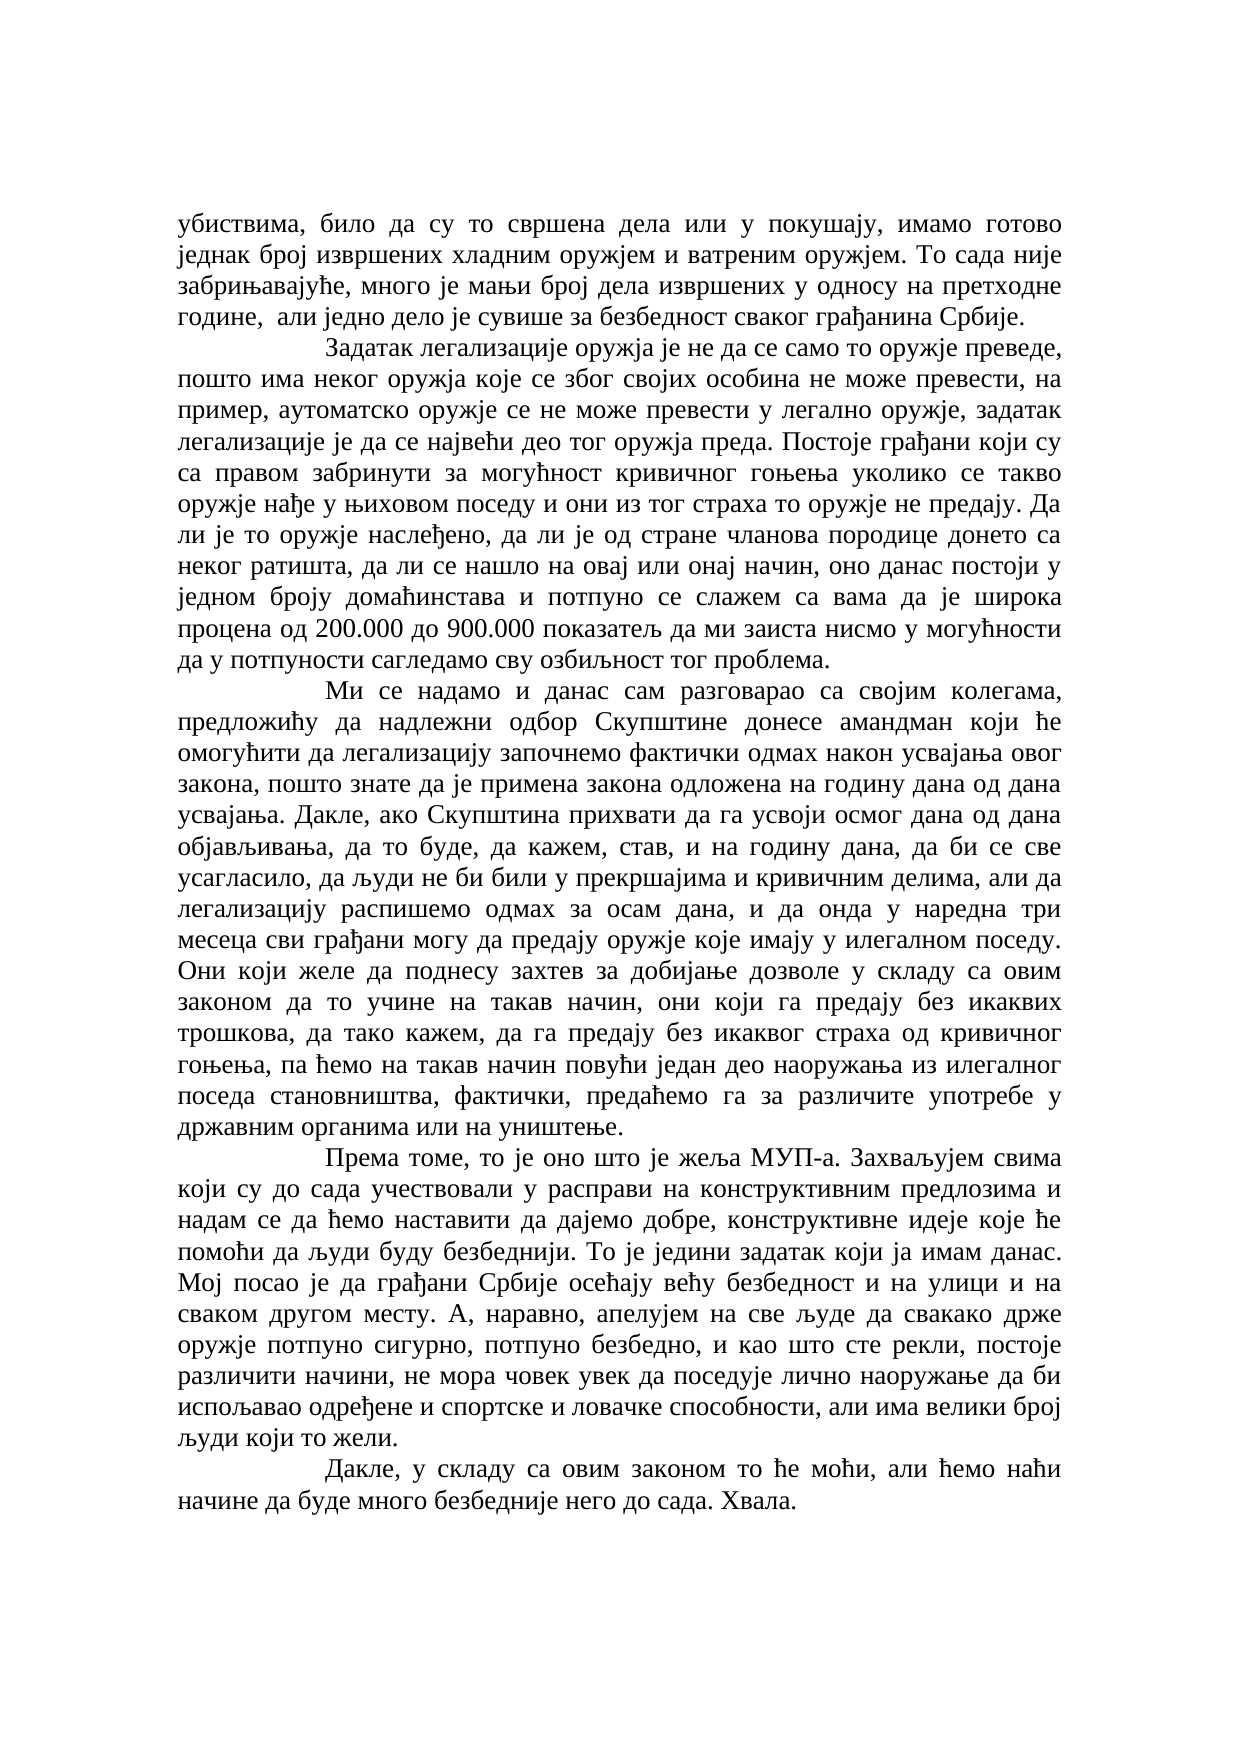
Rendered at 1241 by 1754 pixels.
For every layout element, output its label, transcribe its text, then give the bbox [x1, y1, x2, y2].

text Дакле, у складу са овим законом то ће моћи, али ћемо наћи начине да буде много безбедније него до сада. Хвала. [177, 1453, 1063, 1515]
text Задатак легализације оружја је не да се само то оружје преведе, пошто има неког оружја које се због својих особина не може превести, на пример, аутоматско оружје се не може превести у легално оружје, задатак легализације је да се највећи део тог оружја преда. Постоје грађани који су са правом забринути за могућност кривичног гоњења уколико се такво оружје нађе у њиховом поседу и они из тог страха то оружје не предају. Да ли је то оружје наслеђено, да ли је од стране чланова породице донето са неког ратишта, да ли се нашло на овај или онај начин, оно данас постоји у једном броју домаћинстава и потпуно се слажем са вама да је широка процена од 200.000 до 900.000 показатељ да ми заиста нисмо у могућности да у потпуности сагледамо сву озбиљност тог проблема. [177, 331, 1063, 674]
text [177, 207, 1063, 331]
text Ми се надамо и данас сам разговарао са својим колегама, предложићу да надлежни одбор Скупштине донесе амандман који ће омогућити да легализацију започнемо фактички одмах након усвајања овог закона, пошто знате да је примена закона одложена на годину дана од дана усвајања. Дакле, ако Скупштина прихвати да га усвоји осмог дана од дана објављивања, да то буде, да кажем, став, и на годину дана, да би се све усагласило, да људи не би били у прекршајима и кривичним делима, али да легализацију распишемо одмах за осам дана, и да онда у наредна три месеца сви грађани могу да предају оружје које имају у илегалном поседу. Они који желе да поднесу захтев за добијање дозволе у складу са овим законом да то учине на такав начин, они који га предају без икаквих трошкова, да тако кажем, да га предају без икаквог страха од кривичног гоњења, па ћемо на такав начин повући један део наоружања из илегалног поседа становништва, фактички, предаћемо га за различите употребе у државним органима или на уништење. [177, 674, 1063, 1141]
text Према томе, то је оно што је жеља МУП-а. Захваљујем свима који су до сада учествовали у расправи на конструктивним предлозима и надам се да ћемо наставити да дајемо добре, конструктивне идеје које ће помоћи да људи буду безбеднији. То је једини задатак који ја имам данас. Мој посао је да грађани Србије осећају већу безбедност и на улици и на сваком другом месту. А, наравно, апелујем на све људе да свакако држе оружје потпуно сигурно, потпуно безбедно, и као што сте рекли, постоје различити начини, не мора човек увек да поседује лично наоружање да би испољавао одређене и спортске и ловачке способности, али има велики број људи који то жели. [177, 1141, 1063, 1453]
